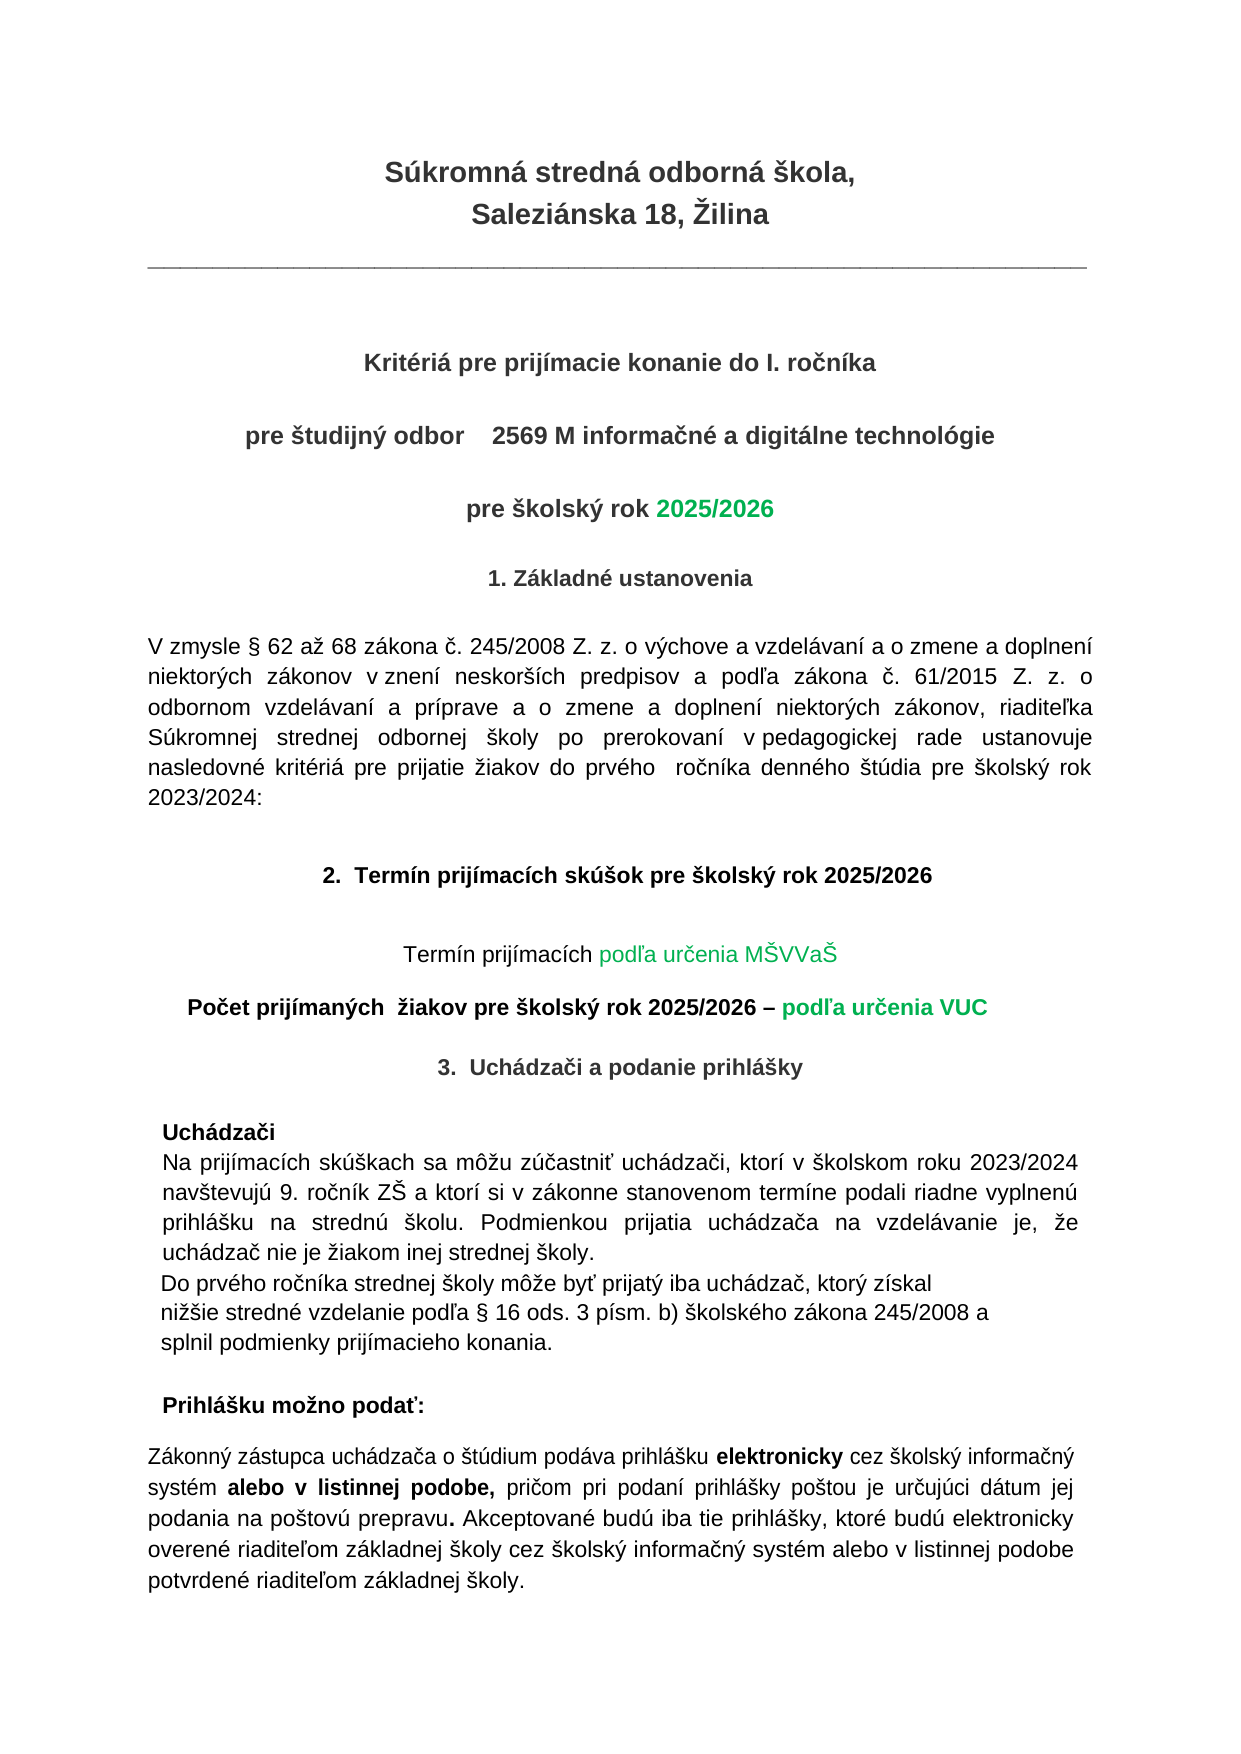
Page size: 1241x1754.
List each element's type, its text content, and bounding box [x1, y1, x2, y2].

text Na prijímacích skúškach sa môžu zúčastniť uchádzači, ktorí v školskom roku 2023/2024 navštevujú 9. ročník ZŠ a ktorí si v zákonne stanovenom termíne podali riadne vyplnenú prihlášku na strednú školu. Podmienkou prijatia uchádzača na vzdelávanie je, že uchádzač nie je žiakom inej strednej školy. [162, 1149, 1079, 1266]
text Zákonný zástupca uchádzača o štúdium podáva prihlášku elektronicky cez školský informačný systém alebo v listinnej podobe, pričom pri podaní prihlášky poštou je určujúci dátum jej podania na poštovú prepravu. Akceptované budú iba tie prihlášky, ktoré budú elektronicky overené riaditeľom základnej školy cez školský informačný systém alebo v listinnej podobe potvrdené riaditeľom základnej školy. [148, 1443, 1074, 1594]
text splnil podmienky prijímacieho konania. [148, 1329, 1074, 1355]
text Saleziánska 18, Žilina [148, 197, 1093, 230]
text Termín prijímacích podľa určenia MŠVVaŠ [148, 941, 1093, 967]
text 3. Uchádzači a podanie prihlášky [148, 1054, 1093, 1080]
text V zmysle § 62 až 68 zákona č. 245/2008 Z. z. o výchove a vzdelávaní a o zmene a doplnení niektorých zákonov v znení neskorších predpisov a podľa zákona č. 61/2015 Z. z. o odbornom vzdelávaní a príprave a o zmene a doplnení niektorých zákonov, riaditeľka Súkromnej strednej odbornej školy po prerokovaní v pedagogickej rade ustanovuje nasledovné kritériá pre prijatie žiakov do prvého ročníka denného štúdia pre školský rok 2023/2024: [148, 633, 1093, 811]
text __________________________________________________________ [148, 238, 1093, 272]
text pre školský rok 2025/2026 [148, 494, 1093, 523]
text Kritériá pre prijímacie konanie do I. ročníka [148, 348, 1093, 377]
text Uchádzači [162, 1118, 1079, 1145]
text 1. Základné ustanovenia [148, 565, 1093, 591]
text Súkromná stredná odborná škola, [148, 155, 1093, 189]
text pre študijný odbor 2569 M informačné a digitálne technológie [148, 421, 1093, 450]
text Do prvého ročníka strednej školy môže byť prijatý iba uchádzač, ktorý získal [148, 1269, 1074, 1296]
subtitle Počet prijímaných žiakov pre školský rok 2025/2026 – podľa určenia VUC [187, 993, 1093, 1020]
text Prihlášku možno podať: [162, 1392, 1079, 1418]
subtitle 2. Termín prijímacích skúšok pre školský rok 2025/2026 [162, 862, 1093, 888]
text nižšie stredné vzdelanie podľa § 16 ods. 3 písm. b) školského zákona 245/2008 a [148, 1299, 1074, 1326]
